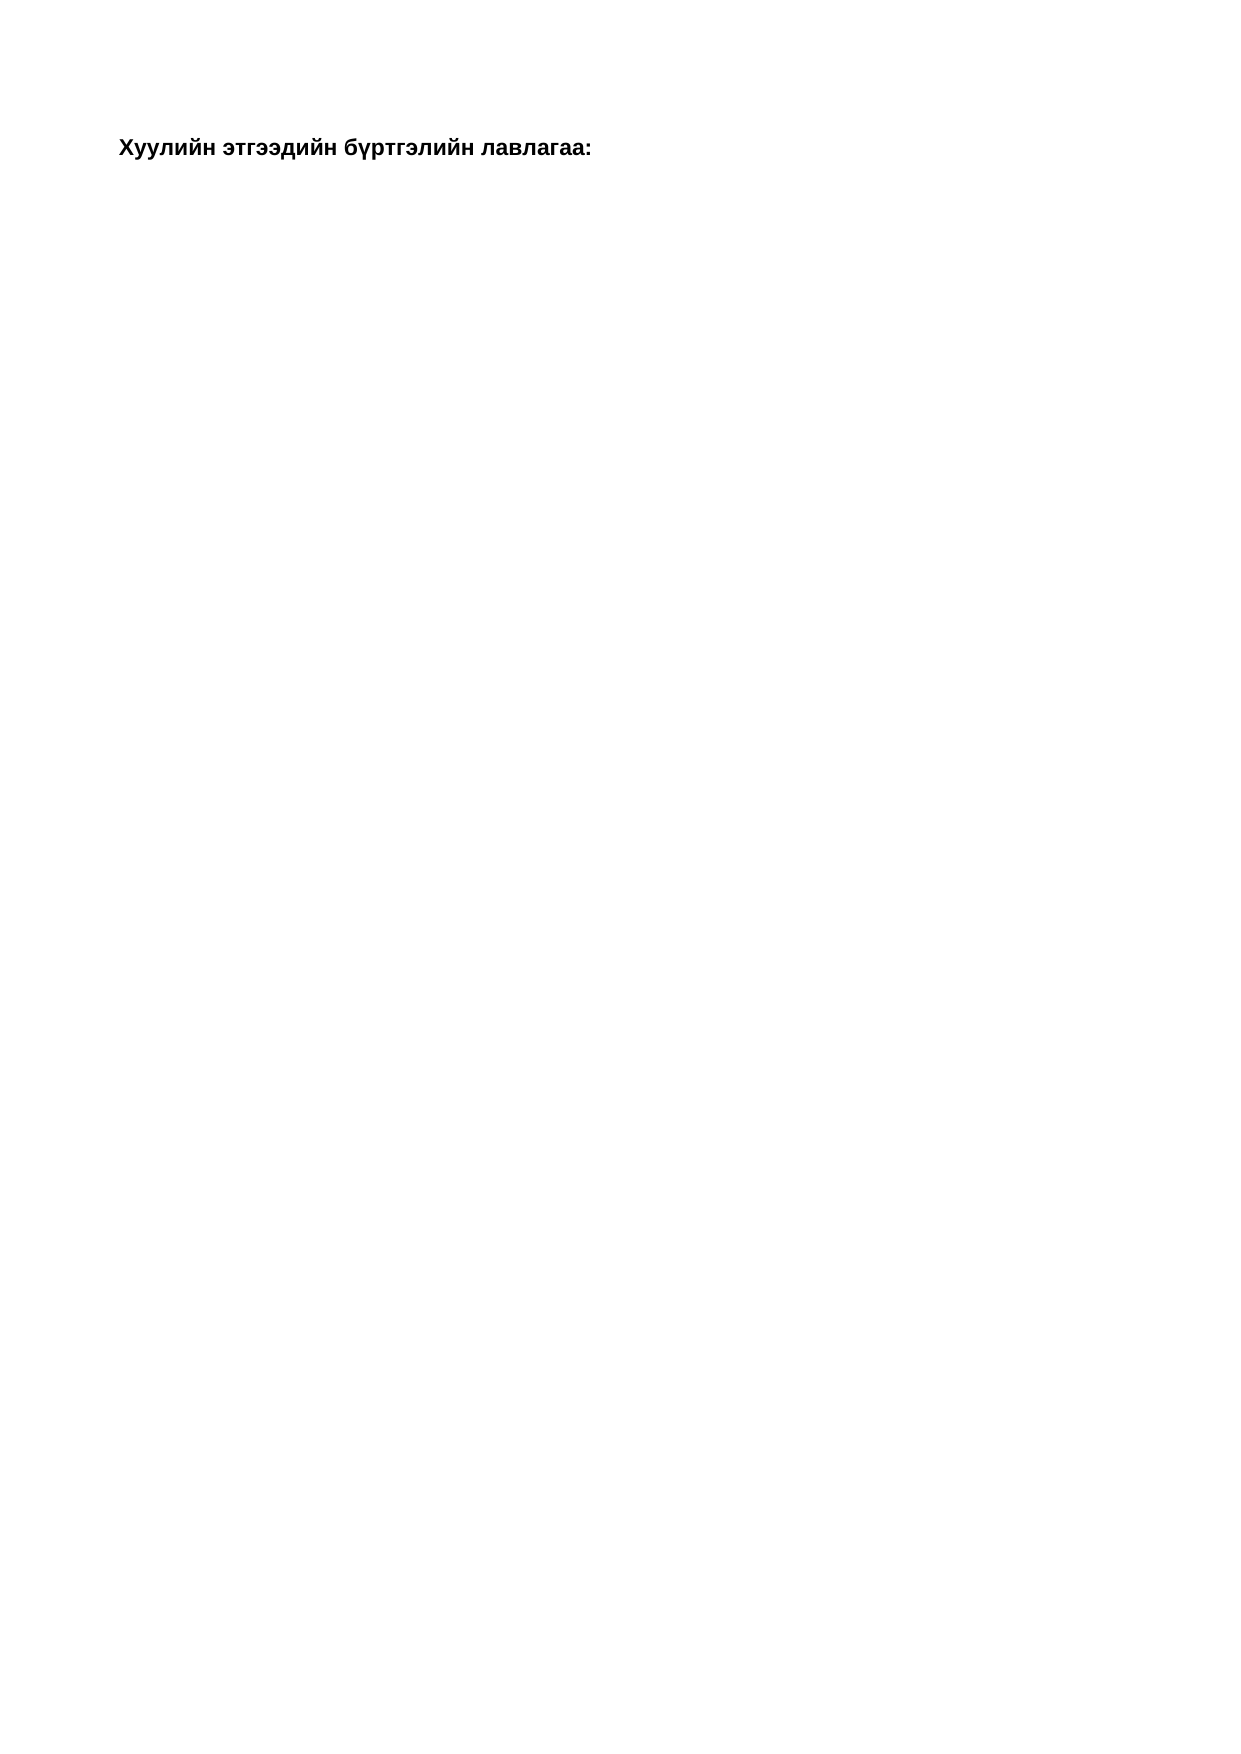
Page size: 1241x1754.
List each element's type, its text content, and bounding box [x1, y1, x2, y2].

text Хуулийн этгээдийн бүртгэлийн лавлагаа: [119, 134, 1137, 160]
